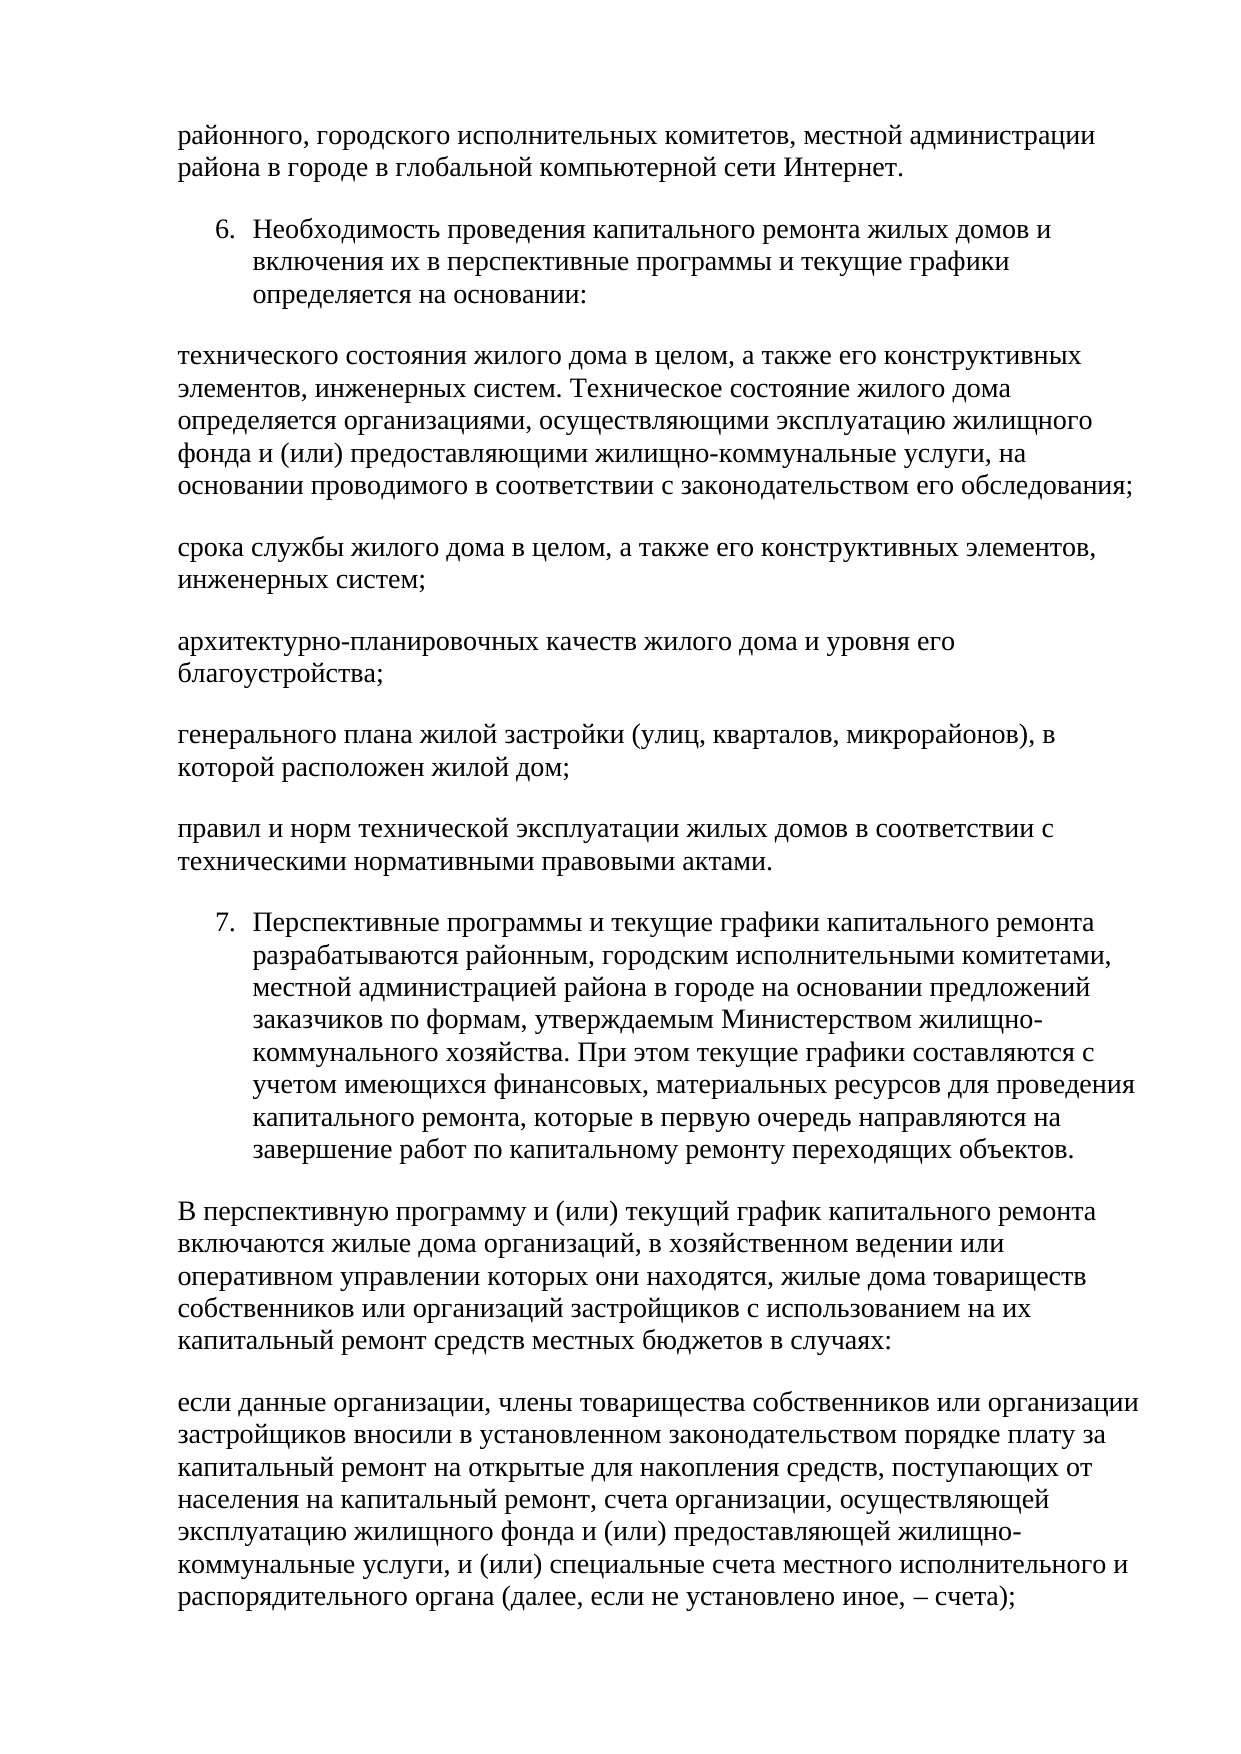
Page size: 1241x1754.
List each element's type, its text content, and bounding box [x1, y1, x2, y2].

text генерального плана жилой застройки (улиц, кварталов, микрорайонов), в которой расположен жилой дом; [177, 717, 1152, 782]
text если данные организации, члены товарищества собственников или организации застройщиков вносили в установленном законодательством порядке плату за капитальный ремонт на открытые для накопления средств, поступающих от населения на капитальный ремонт, счета организации, осуществляющей эксплуатацию жилищного фонда и (или) предоставляющей жилищно-коммунальные услуги, и (или) специальные счета местного исполнительного и распорядительного органа (далее, если не установлено иное, – счета); [177, 1385, 1152, 1612]
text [177, 118, 1152, 183]
text технического состояния жилого дома в целом, а также его конструктивных элементов, инженерных систем. Техническое состояние жилого дома определяется организациями, осуществляющими эксплуатацию жилищного фонда и (или) предоставляющими жилищно-коммунальные услуги, на основании проводимого в соответствии с законодательством его обследования; [177, 338, 1152, 500]
text В перспективную программу и (или) текущий график капитального ремонта включаются жилые дома организаций, в хозяйственном ведении или оперативном управлении которых они находятся, жилые дома товариществ собственников или организаций застройщиков с использованием на их капитальный ремонт средств местных бюджетов в случаях: [177, 1194, 1152, 1356]
list Необходимость проведения капитального ремонта жилых домов и включения их в перспективные программы и текущие графики определяется на основании: [215, 212, 1152, 309]
text архитектурно-планировочных качеств жилого дома и уровня его благоустройства; [177, 623, 1152, 688]
text правил и норм технической эксплуатации жилых домов в соответствии с техническими нормативными правовыми актами. [177, 811, 1152, 876]
text срока службы жилого дома в целом, а также его конструктивных элементов, инженерных систем; [177, 529, 1152, 594]
list Перспективные программы и текущие графики капитального ремонта разрабатываются районным, городским исполнительными комитетами, местной администрацией района в городе на основании предложений заказчиков по формам, утверждаемым Министерством жилищно-коммунального хозяйства. При этом текущие графики составляются с учетом имеющихся финансовых, материальных ресурсов для проведения капитального ремонта, которые в первую очередь направляются на завершение работ по капитальному ремонту переходящих объектов. [215, 905, 1152, 1164]
